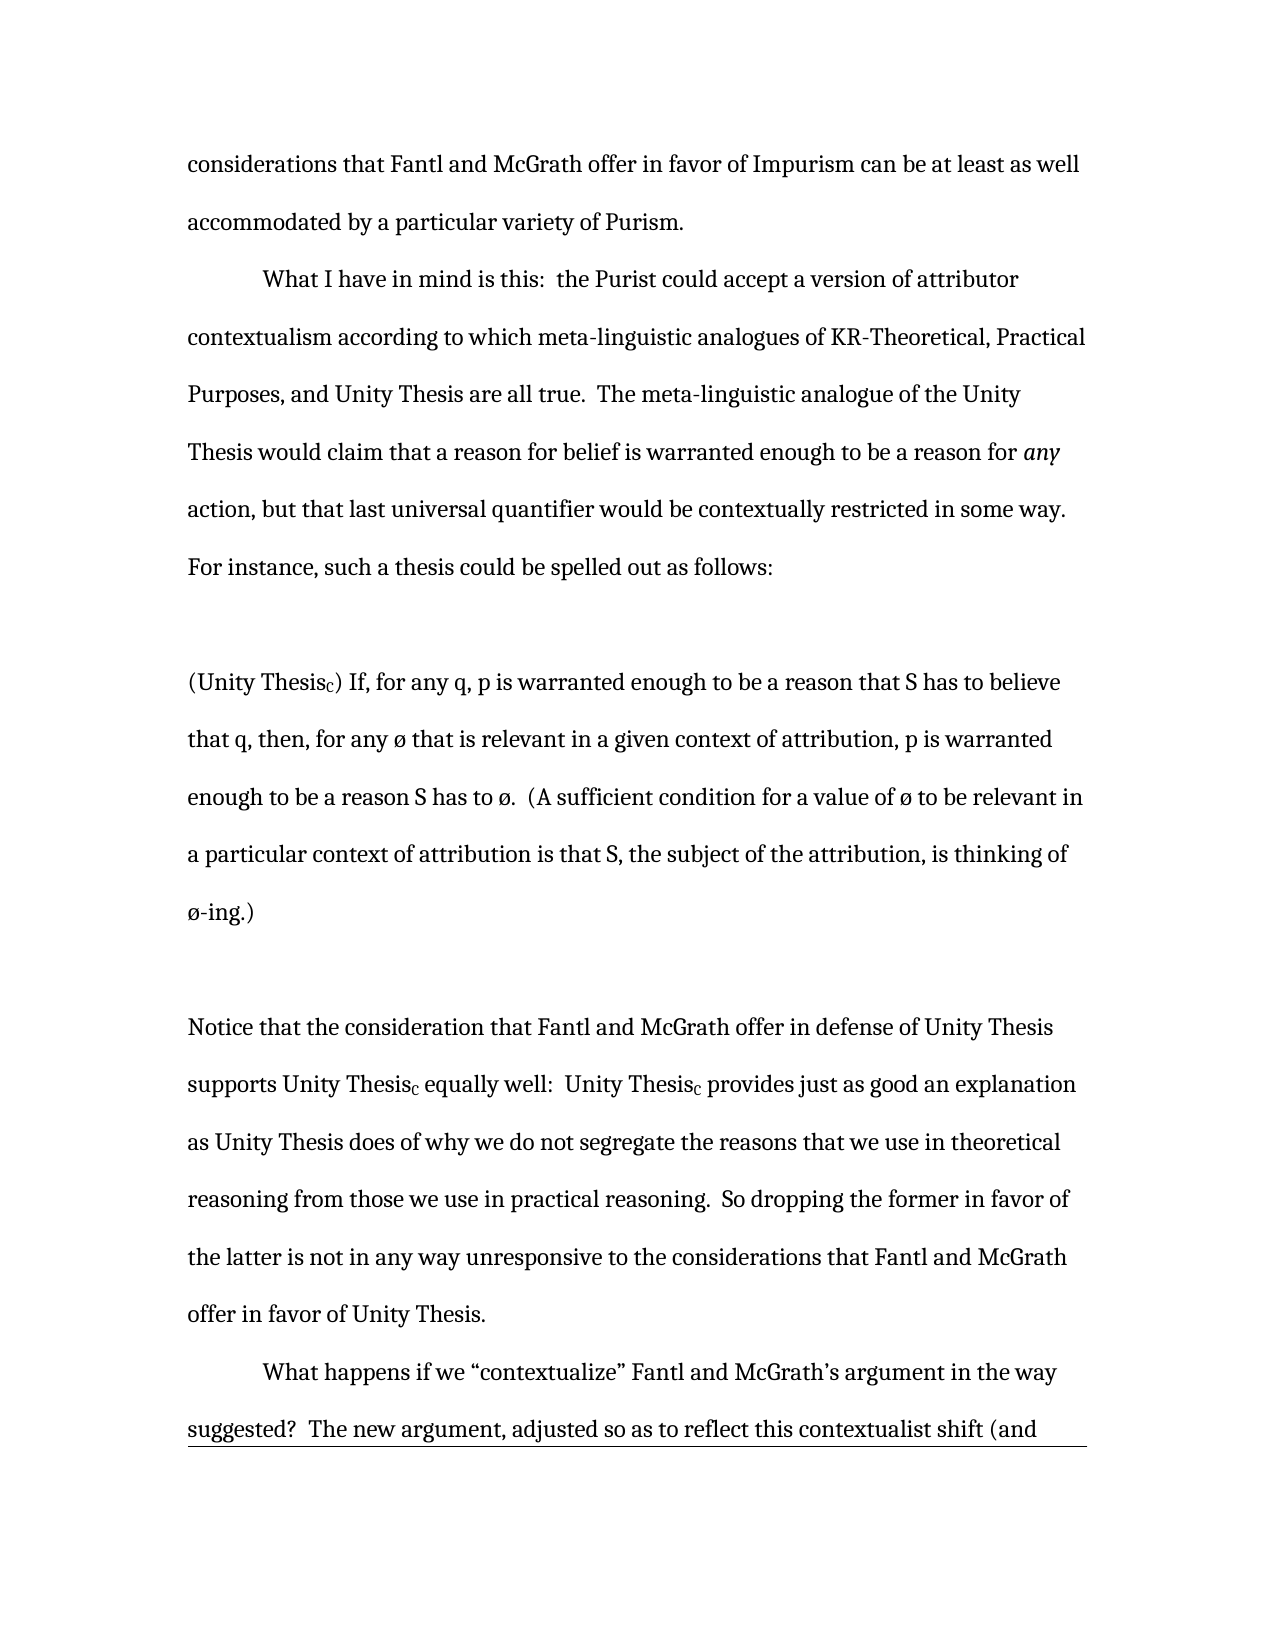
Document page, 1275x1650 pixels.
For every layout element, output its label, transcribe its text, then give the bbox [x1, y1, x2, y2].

text (Unity ThesisC) If, for any q, p is warranted enough to be a reason that S has to believe that q, then, for any ø that is relevant in a given context of attribution, p is warranted enough to be a reason S has to ø. (A sufficient condition for a value of ø to be relevant in a particular context of attribution is that S, the subject of the attribution, is thinking of ø-ing.) [187, 667, 1087, 926]
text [187, 1357, 1087, 1447]
text Notice that the consideration that Fantl and McGrath offer in defense of Unity Thesis supports Unity ThesisC equally well: Unity ThesisC provides just as good an explanation as Unity Thesis does of why we do not segregate the reasons that we use in theoretical reasoning from those we use in practical reasoning. So dropping the former in favor of the latter is not in any way unresponsive to the considerations that Fantl and McGrath offer in favor of Unity Thesis. [187, 1012, 1087, 1329]
text What I have in mind is this: the Purist could accept a version of attributor contextualism according to which meta-linguistic analogues of KR-Theoretical, Practical Purposes, and Unity Thesis are all true. The meta-linguistic analogue of the Unity Thesis would claim that a reason for belief is warranted enough to be a reason for any action, but that last universal quantifier would be contextually restricted in some way. For instance, such a thesis could be spelled out as follows: [187, 265, 1087, 581]
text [187, 150, 1087, 236]
